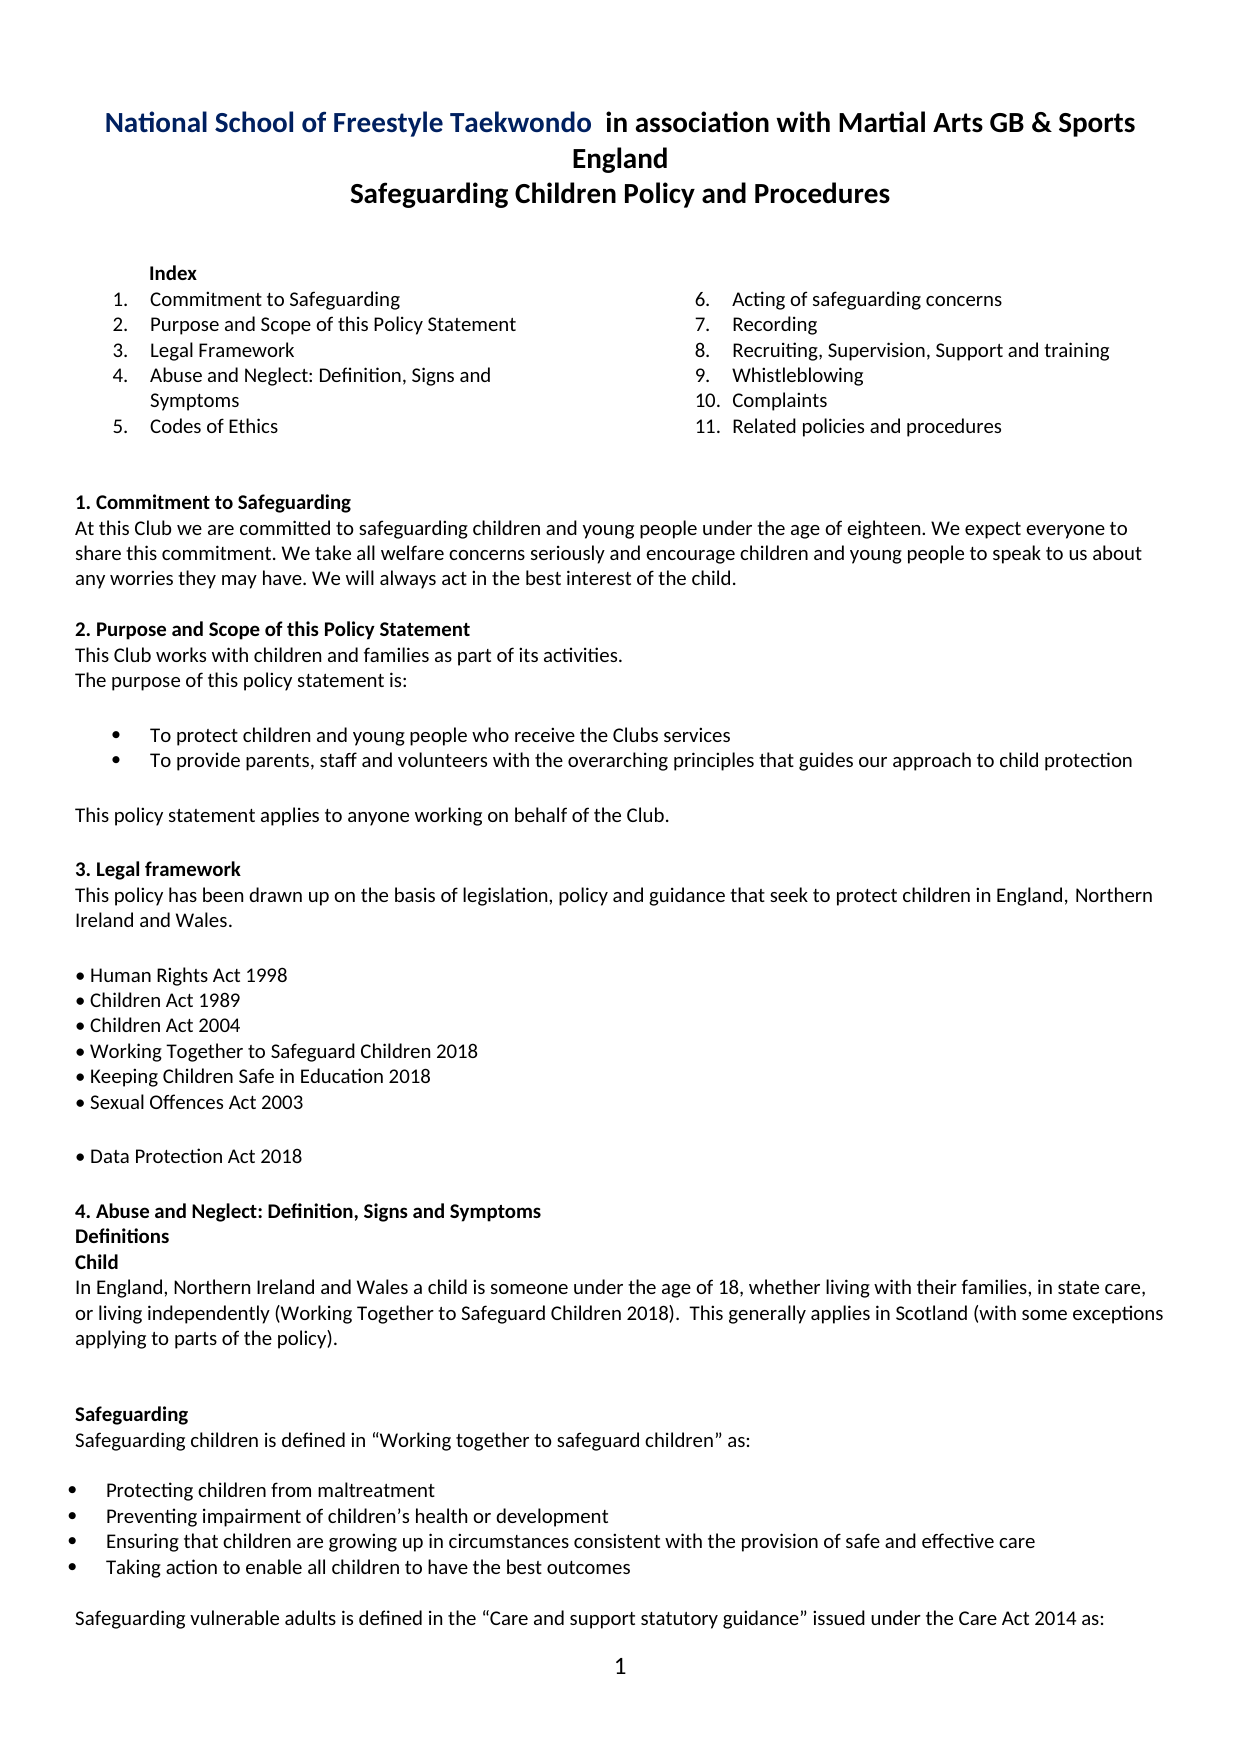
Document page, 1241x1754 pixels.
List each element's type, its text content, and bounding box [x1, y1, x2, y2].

list To protect children and young people who receive the Clubs services [112, 722, 1165, 747]
list Commitment to Safeguarding [112, 286, 583, 311]
text • Keeping Children Safe in Education 2018 [75, 1063, 1165, 1089]
list Recruiting, Supervision, Support and training [694, 337, 1165, 362]
text Safeguarding [75, 1401, 1165, 1427]
text Child [75, 1249, 1165, 1274]
text This policy statement applies to anyone working on behalf of the Club. [75, 802, 1165, 827]
text Safeguarding Children Policy and Procedures [75, 176, 1165, 211]
text 1. Commitment to Safeguarding [75, 489, 1165, 515]
text • Data Protection Act 2018 [75, 1143, 1165, 1169]
text • Human Rights Act 1998 [75, 962, 1165, 987]
text National School of Freestyle Taekwondo in association with Martial Arts GB & Sports England [75, 104, 1165, 176]
text Safeguarding vulnerable adults is defined in the “Care and support statutory guidance” issued under the Care Act 2014 as: [75, 1605, 1165, 1630]
list Codes of Ethics [112, 413, 583, 438]
list Complaints [694, 388, 1165, 413]
list Preventing impairment of children’s health or development [68, 1503, 1165, 1528]
text • Sexual Offences Act 2003 [75, 1089, 1165, 1114]
text • Children Act 2004 [75, 1013, 1165, 1038]
text Definitions [75, 1223, 1165, 1249]
text This Club works with children and families as part of its activities. [75, 642, 1165, 667]
text • Working Together to Safeguard Children 2018 [75, 1038, 1165, 1063]
list Recording [694, 311, 1165, 337]
text Safeguarding children is defined in “Working together to safeguard children” as: [75, 1427, 1165, 1452]
text In England, Northern Ireland and Wales a child is someone under the age of 18, whether living with their families, in state care, or living independently (Working Together to Safeguard Children 2018). This generally applies in Scotland (with some exceptions applying to parts of the policy). [75, 1274, 1165, 1351]
list Taking action to enable all children to have the best outcomes [68, 1554, 1165, 1579]
text Index [149, 261, 1165, 286]
list Related policies and procedures [694, 413, 1165, 438]
list To provide parents, staff and volunteers with the overarching principles that guides our approach to child protection [112, 747, 1165, 773]
text At this Club we are committed to safeguarding children and young people under the age of eighteen. We expect everyone to share this commitment. We take all welfare concerns seriously and encourage children and young people to speak to us about any worries they may have. We will always act in the best interest of the child. [75, 515, 1165, 591]
list Legal Framework [112, 337, 583, 362]
text • Children Act 1989 [75, 987, 1165, 1013]
list Acting of safeguarding concerns [694, 286, 1165, 311]
list Purpose and Scope of this Policy Statement [112, 311, 583, 337]
text 3. Legal framework This policy has been drawn up on the basis of legislation, policy and guidance that seek to protect children in England, Northern Ireland and Wales. [75, 856, 1165, 933]
list Abuse and Neglect: Definition, Signs and Symptoms [112, 362, 583, 413]
text 2. Purpose and Scope of this Policy Statement [75, 616, 1165, 642]
list Ensuring that children are growing up in circumstances consistent with the provision of safe and effective care [68, 1528, 1165, 1554]
list Protecting children from maltreatment [68, 1478, 1165, 1503]
text The purpose of this policy statement is: [75, 667, 1165, 693]
text 4. Abuse and Neglect: Definition, Signs and Symptoms [75, 1198, 1165, 1223]
list Whistleblowing [694, 362, 1165, 388]
